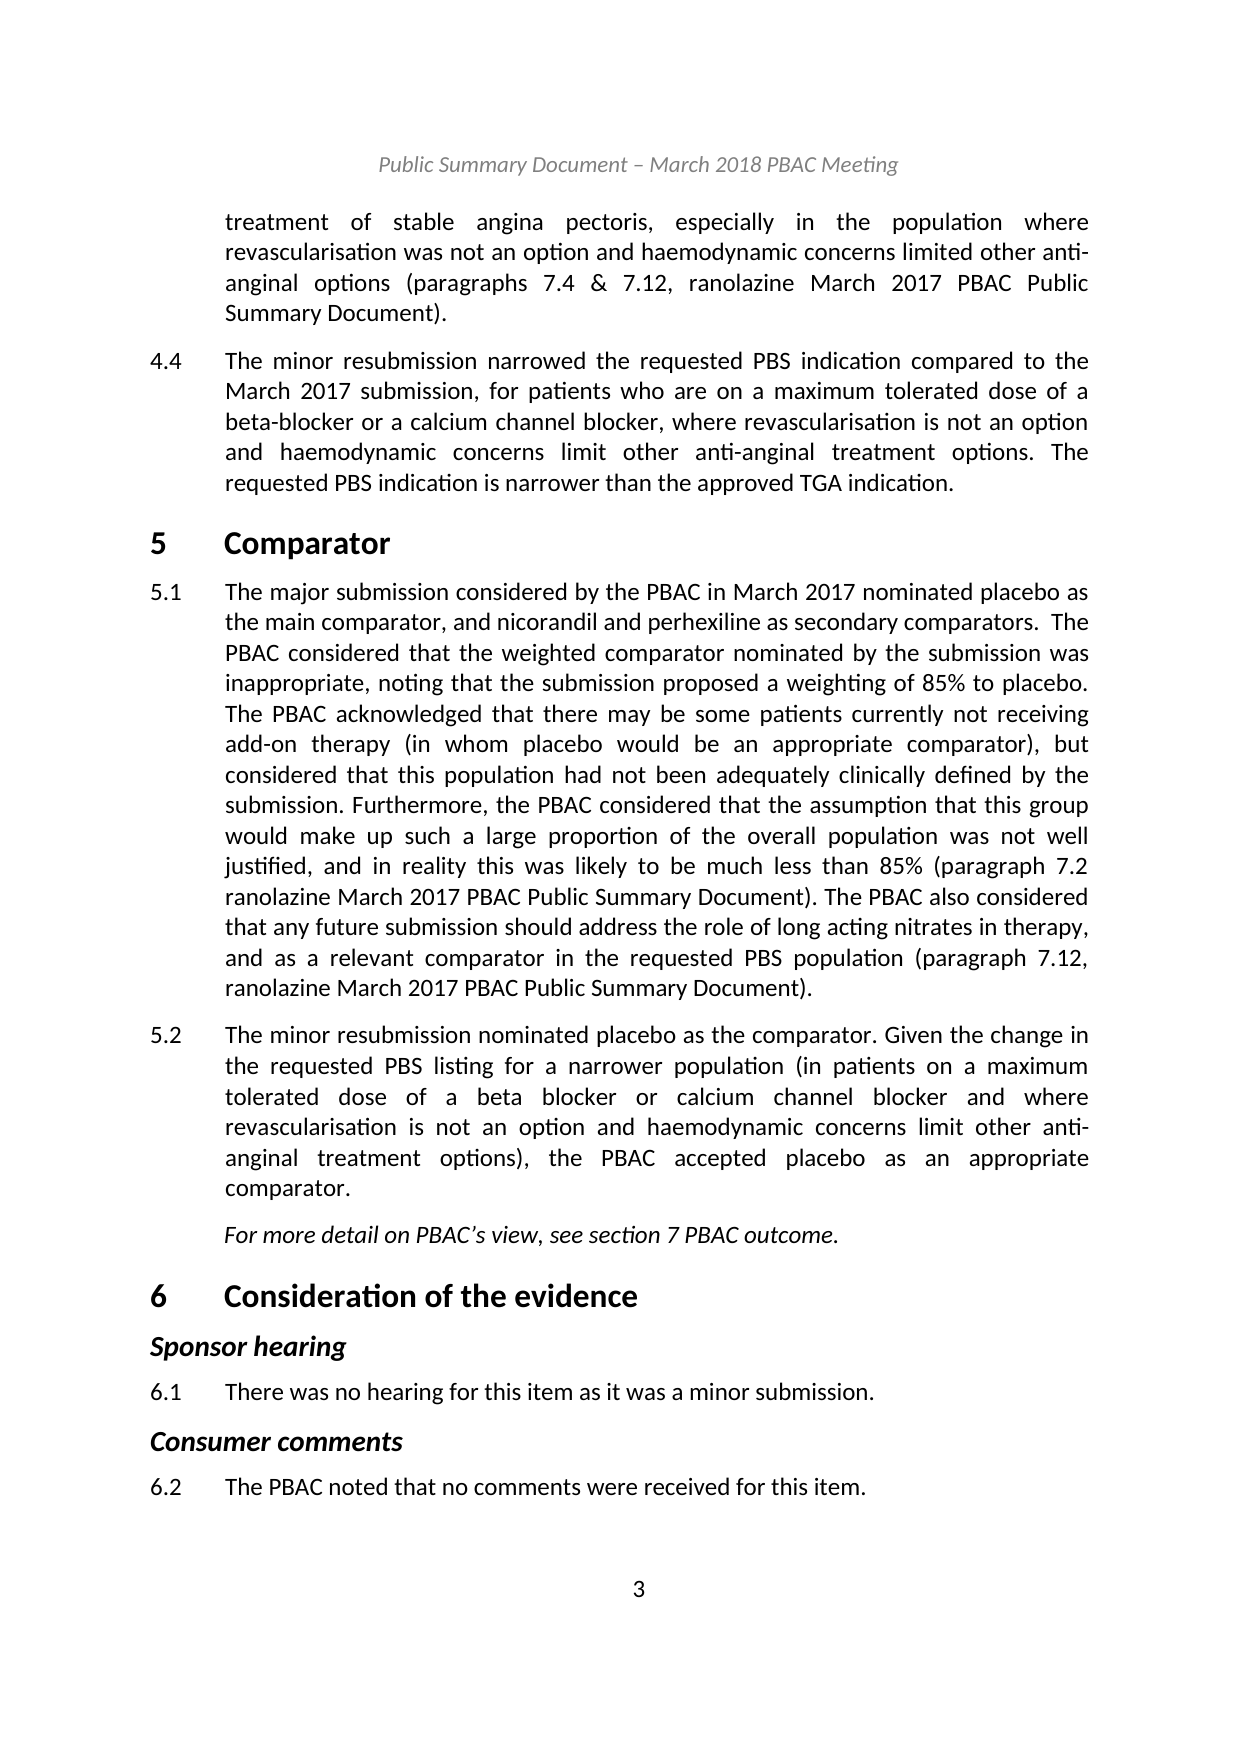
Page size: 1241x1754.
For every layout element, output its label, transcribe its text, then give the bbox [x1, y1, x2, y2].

list The PBAC noted that no comments were received for this item. [150, 1472, 1090, 1502]
subtitle Consideration of the evidence [150, 1275, 1090, 1316]
subtitle Sponsor hearing [150, 1328, 1090, 1364]
subtitle Consumer comments [150, 1423, 1090, 1459]
list There was no hearing for this item as it was a minor submission. [150, 1376, 1090, 1407]
list The minor resubmission nominated placebo as the comparator. Given the change in the requested PBS listing for a narrower population (in patients on a maximum tolerated dose of a beta blocker or calcium channel blocker and where revascularisation is not an option and haemodynamic concerns limit other anti-anginal treatment options), the PBAC accepted placebo as an appropriate comparator. [150, 1019, 1090, 1203]
list The major submission considered by the PBAC in March 2017 nominated placebo as the main comparator, and nicorandil and perhexiline as secondary comparators. The PBAC considered that the weighted comparator nominated by the submission was inappropriate, noting that the submission proposed a weighting of 85% to placebo. The PBAC acknowledged that there may be some patients currently not receiving add-on therapy (in whom placebo would be an appropriate comparator), but considered that this population had not been adequately clinically defined by the submission. Furthermore, the PBAC considered that the assumption that this group would make up such a large proportion of the overall population was not well justified, and in reality this was likely to be much less than 85% (paragraph 7.2 ranolazine March 2017 PBAC Public Summary Document). The PBAC also considered that any future submission should address the role of long acting nitrates in therapy, and as a relevant comparator in the requested PBS population (paragraph 7.12, ranolazine March 2017 PBAC Public Summary Document). [150, 576, 1090, 1003]
list The minor resubmission narrowed the requested PBS indication compared to the March 2017 submission, for patients who are on a maximum tolerated dose of a beta-blocker or a calcium channel blocker, where revascularisation is not an option and haemodynamic concerns limit other anti-anginal treatment options. The requested PBS indication is narrower than the approved TGA indication. [150, 345, 1090, 497]
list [150, 206, 1090, 328]
subtitle Comparator [150, 522, 1090, 563]
list For more detail on PBAC’s view, see section 7 PBAC outcome. [224, 1219, 1090, 1250]
